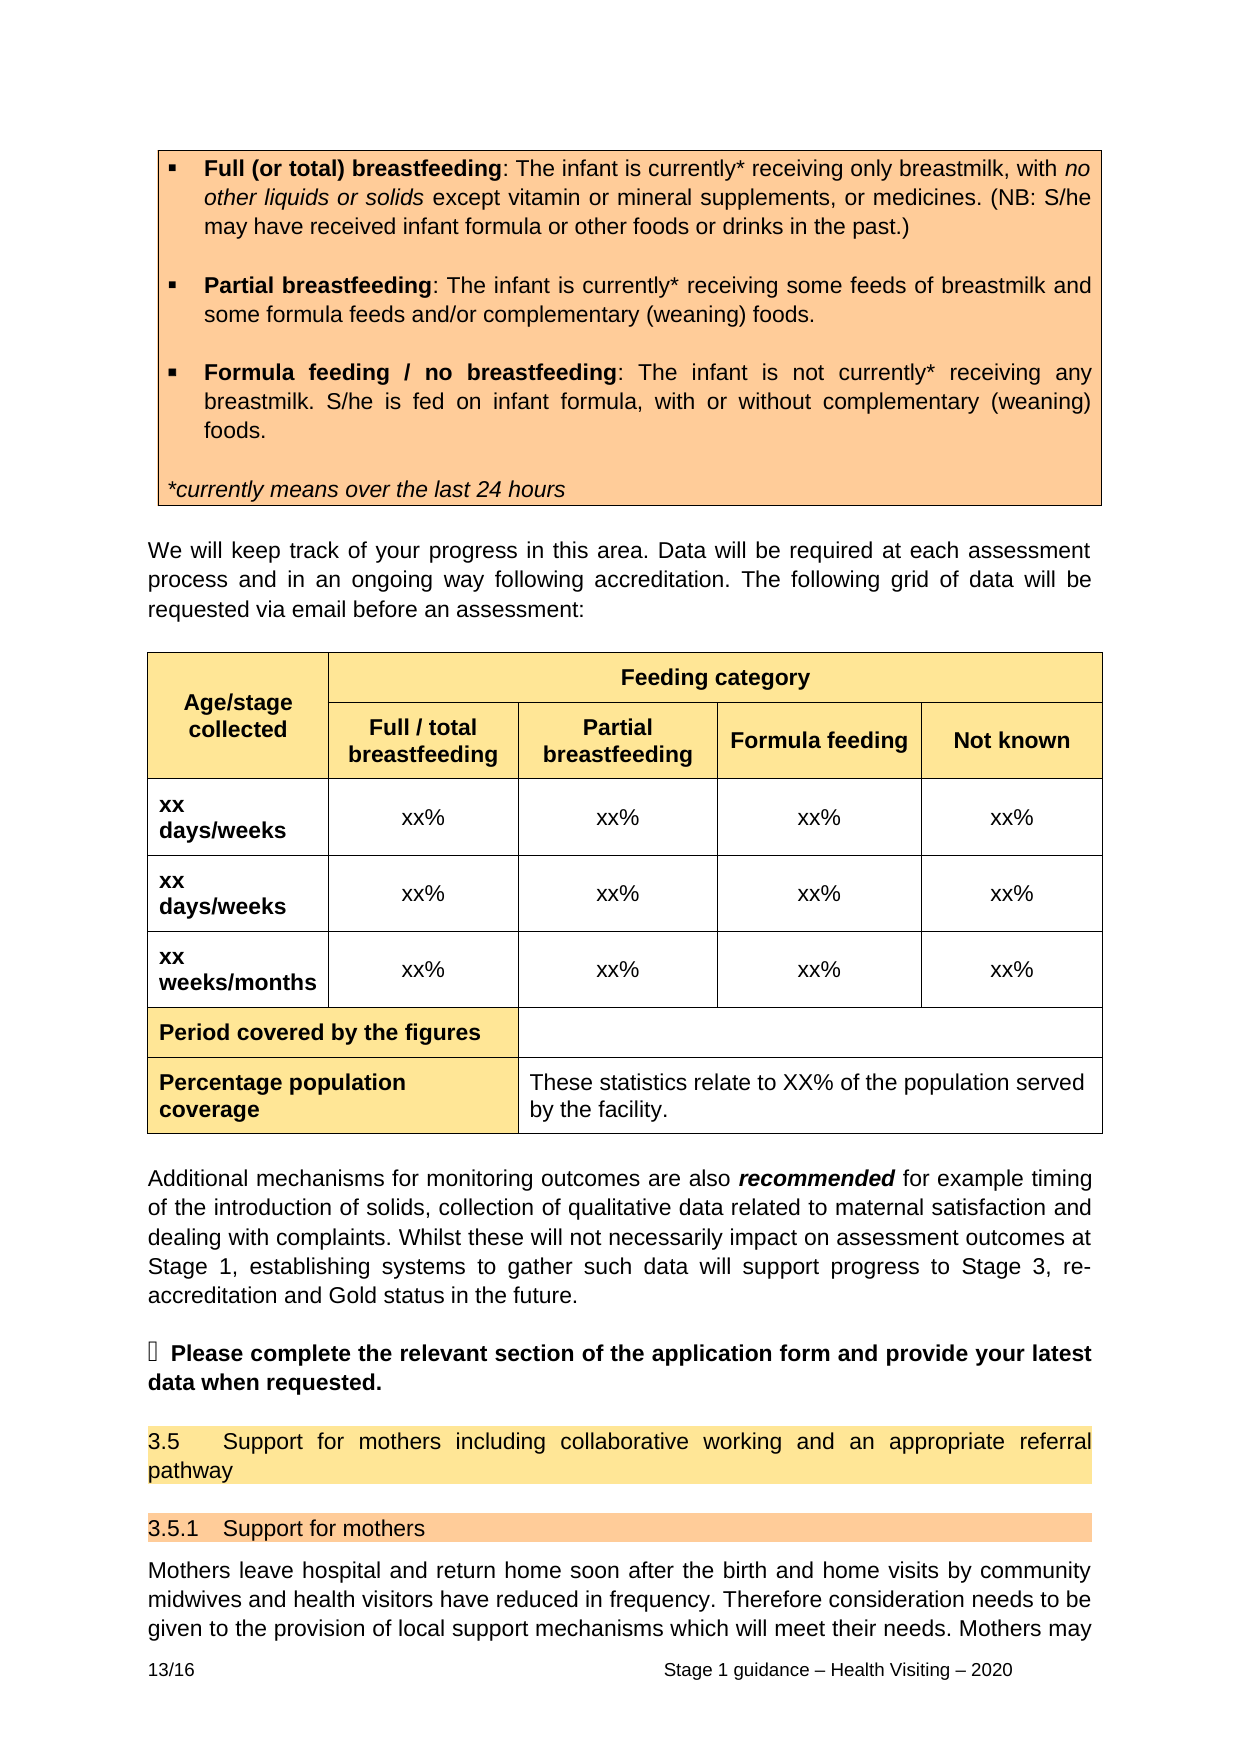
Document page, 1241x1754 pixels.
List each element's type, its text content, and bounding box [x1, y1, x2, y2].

text *currently means over the last 24 hours [159, 471, 1101, 505]
table_cell Period covered by the figures [148, 1008, 518, 1057]
text Please complete the relevant section of the application form and provide your latest data when requested. [148, 1338, 1092, 1397]
table_cell xx% [329, 856, 518, 931]
table_cell Not known [922, 703, 1102, 778]
table_cell xx% [519, 779, 717, 854]
table_cell xx days/weeks [148, 779, 328, 854]
table_cell Percentage population coverage [148, 1058, 518, 1133]
table_cell Formula feeding [718, 703, 921, 778]
list Formula feeding / no breastfeeding: The infant is not currently* receiving any breastmilk. S/he is fed on infant formula, with or without complementary (weaning) foods. [159, 354, 1101, 442]
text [148, 1555, 1092, 1642]
list Full (or total) breastfeeding: The infant is currently* receiving only breastmilk, with no other liquids or solids except vitamin or mineral supplements, or medicines. (NB: S/he may have received infant formula or other foods or drinks in the past.) [159, 151, 1101, 237]
table_cell Partial breastfeeding [519, 703, 717, 778]
table_cell xx% [329, 779, 518, 854]
table_header Feeding category [329, 653, 1102, 702]
table_cell xx% [922, 779, 1102, 854]
table_cell xx% [922, 856, 1102, 931]
table_cell xx% [718, 932, 921, 1007]
table_cell xx days/weeks [148, 856, 328, 931]
table_cell xx% [519, 856, 717, 931]
table_cell xx% [329, 932, 518, 1007]
table_cell Full / total breastfeeding [329, 703, 518, 778]
table_header Age/stage collected [148, 653, 328, 778]
text Additional mechanisms for monitoring outcomes are also recommended for example timing of the introduction of solids, collection of qualitative data related to maternal satisfaction and dealing with complaints. Whilst these will not necessarily impact on assessment outcomes at Stage 1, establishing systems to gather such data will support progress to Stage 3, re-accreditation and Gold status in the future. [148, 1163, 1092, 1309]
list Partial breastfeeding: The infant is currently* receiving some feeds of breastmilk and some formula feeds and/or complementary (weaning) foods. [159, 267, 1101, 325]
text 3.5.1 Support for mothers [148, 1513, 1092, 1542]
text We will keep track of your progress in this area. Data will be required at each assessment process and in an ongoing way following accreditation. The following grid of data will be requested via email before an assessment: [148, 535, 1092, 623]
table_cell xx% [922, 932, 1102, 1007]
table_cell xx% [519, 932, 717, 1007]
table_cell xx% [718, 856, 921, 931]
table_cell xx% [718, 779, 921, 854]
table_cell [519, 1008, 1102, 1057]
text 3.5 Support for mothers including collaborative working and an appropriate referral pathway [148, 1426, 1092, 1484]
table_cell These statistics relate to XX% of the population served by the facility. [519, 1058, 1102, 1133]
table_cell xx weeks/months [148, 932, 328, 1007]
